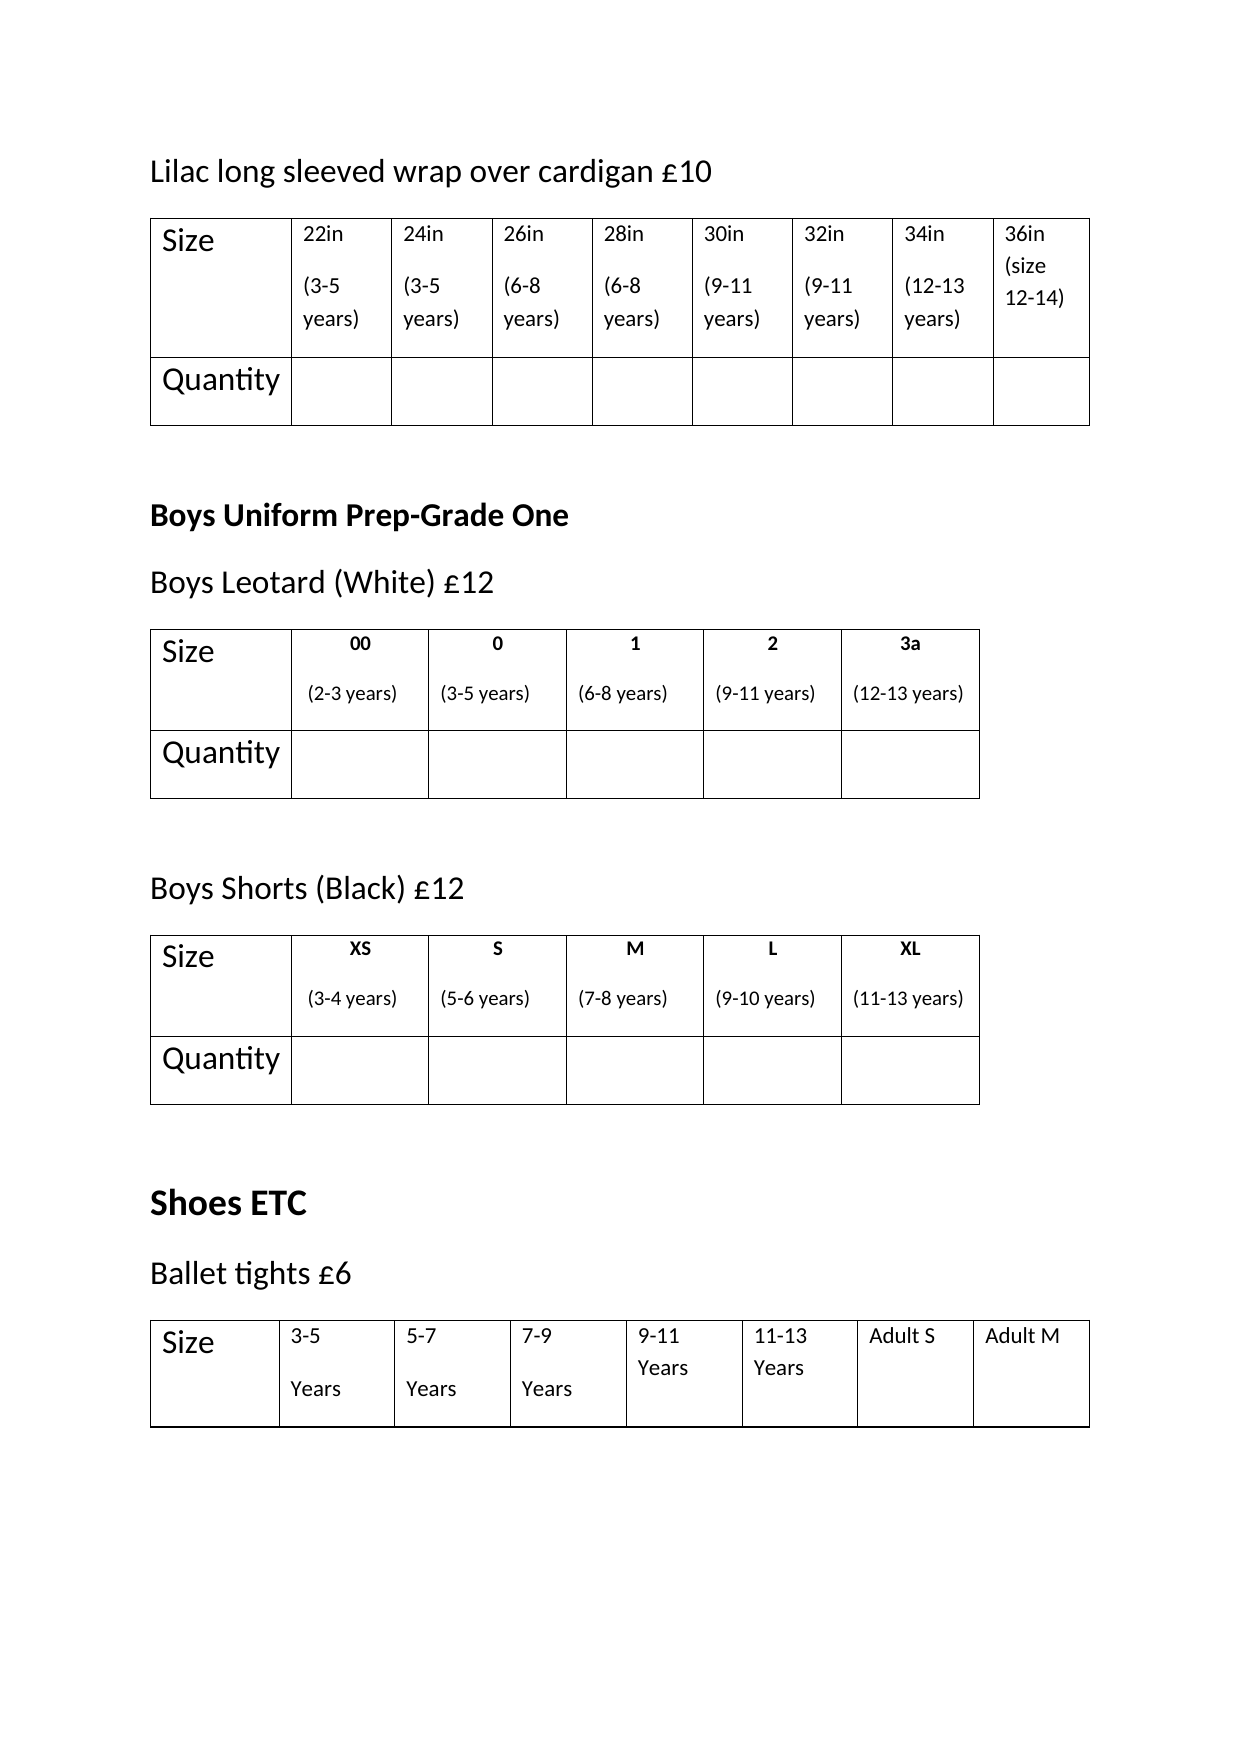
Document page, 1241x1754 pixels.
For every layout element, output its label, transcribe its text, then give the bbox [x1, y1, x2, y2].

table_header 00 (2-3 years) [292, 630, 428, 730]
table_cell [793, 358, 892, 425]
table_header 26in (6-8 years) [493, 219, 592, 357]
table_cell [842, 1037, 979, 1104]
table_cell [893, 358, 993, 425]
table_cell [704, 731, 841, 798]
table_header M (7-8 years) [567, 936, 703, 1036]
table_header 7-9 Years [511, 1321, 626, 1426]
table_header 3-5 Years [280, 1321, 394, 1426]
table_cell [994, 358, 1089, 425]
table_header 30in (9-11 years) [693, 219, 792, 357]
text Lilac long sleeved wrap over cardigan £10 [150, 150, 1090, 191]
table_header 32in (9-11 years) [793, 219, 892, 357]
text Shoes ETC [150, 1178, 1090, 1224]
table_cell [593, 358, 692, 425]
table_header L (9-10 years) [704, 936, 841, 1036]
table_header XS (3-4 years) [292, 936, 428, 1036]
table_header 2 (9-11 years) [704, 630, 841, 730]
table_header Size [151, 1321, 279, 1426]
table_header 28in (6-8 years) [593, 219, 692, 357]
table_cell [292, 731, 428, 798]
table_header 3a (12-13 years) [842, 630, 979, 730]
table_header Size [151, 630, 291, 730]
table_header 36in (size 12-14) [994, 219, 1089, 357]
table_header 5-7 Years [395, 1321, 510, 1426]
table_cell [567, 731, 703, 798]
table_cell [567, 1037, 703, 1104]
table_cell [704, 1037, 841, 1104]
table_header 9-11 Years [627, 1321, 742, 1426]
text Boys Leotard (White) £12 [150, 561, 1090, 602]
table_cell [493, 358, 592, 425]
table_cell [429, 731, 566, 798]
table_cell Quantity [151, 358, 291, 425]
table_cell Quantity [151, 1037, 291, 1104]
table_cell [693, 358, 792, 425]
table_cell [842, 731, 979, 798]
text Boys Uniform Prep-Grade One [150, 493, 1090, 534]
table_header 34in (12-13 years) [893, 219, 993, 357]
table_header 1 (6-8 years) [567, 630, 703, 730]
table_header 24in (3-5 years) [392, 219, 492, 357]
table_cell [392, 358, 492, 425]
table_header S (5-6 years) [429, 936, 566, 1036]
table_header XL (11-13 years) [842, 936, 979, 1036]
table_cell Quantity [151, 731, 291, 798]
table_header Size [151, 936, 291, 1036]
table_header 22in (3-5 years) [292, 219, 391, 357]
table_cell [292, 1037, 428, 1104]
text Boys Shorts (Black) £12 [150, 867, 1090, 908]
table_header Adult M [974, 1321, 1089, 1426]
table_header 11-13 Years [743, 1321, 857, 1426]
table_header Size [151, 219, 291, 357]
table_cell [292, 358, 391, 425]
table_cell [429, 1037, 566, 1104]
table_header Adult S [858, 1321, 973, 1426]
text Ballet tights £6 [150, 1252, 1090, 1293]
table_header 0 (3-5 years) [429, 630, 566, 730]
